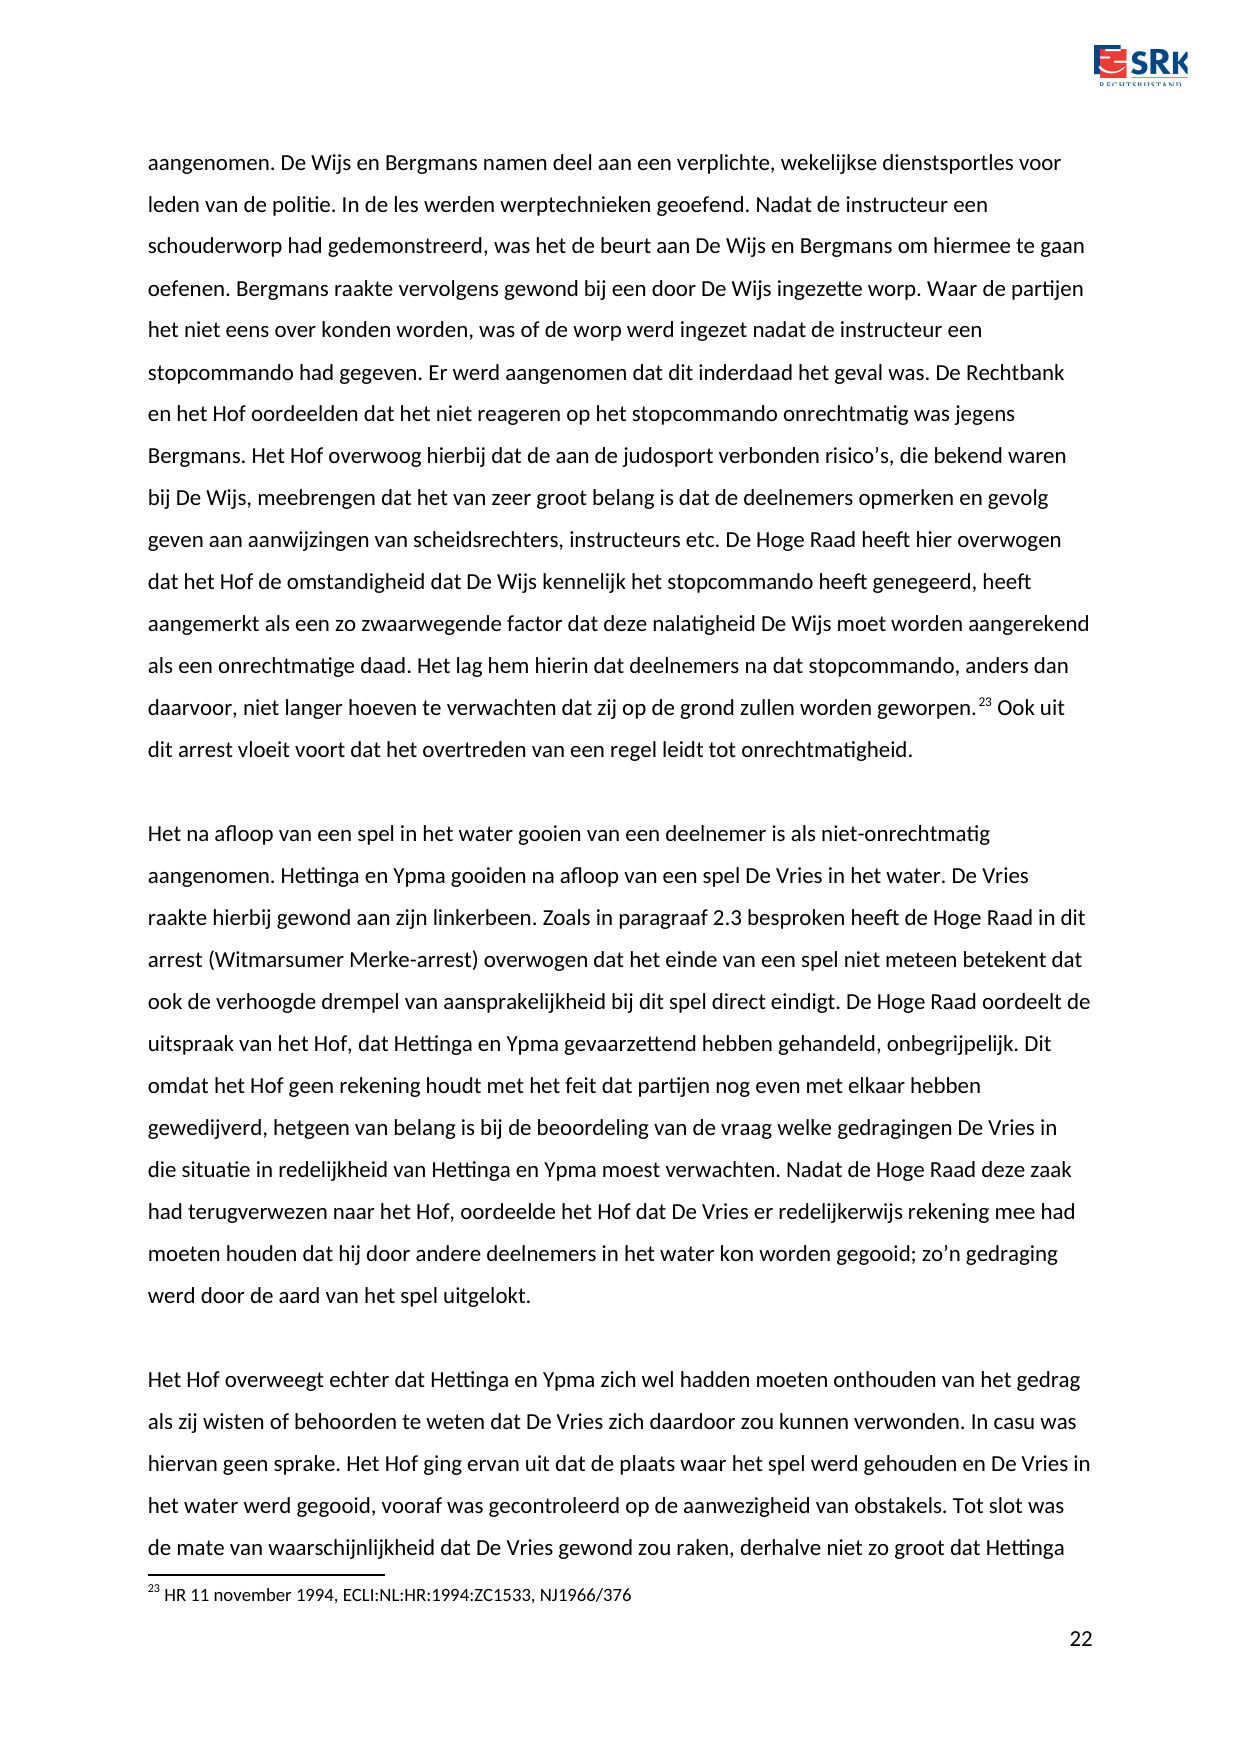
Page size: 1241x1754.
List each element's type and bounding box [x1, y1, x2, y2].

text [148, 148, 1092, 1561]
picture [1094, 45, 1188, 86]
